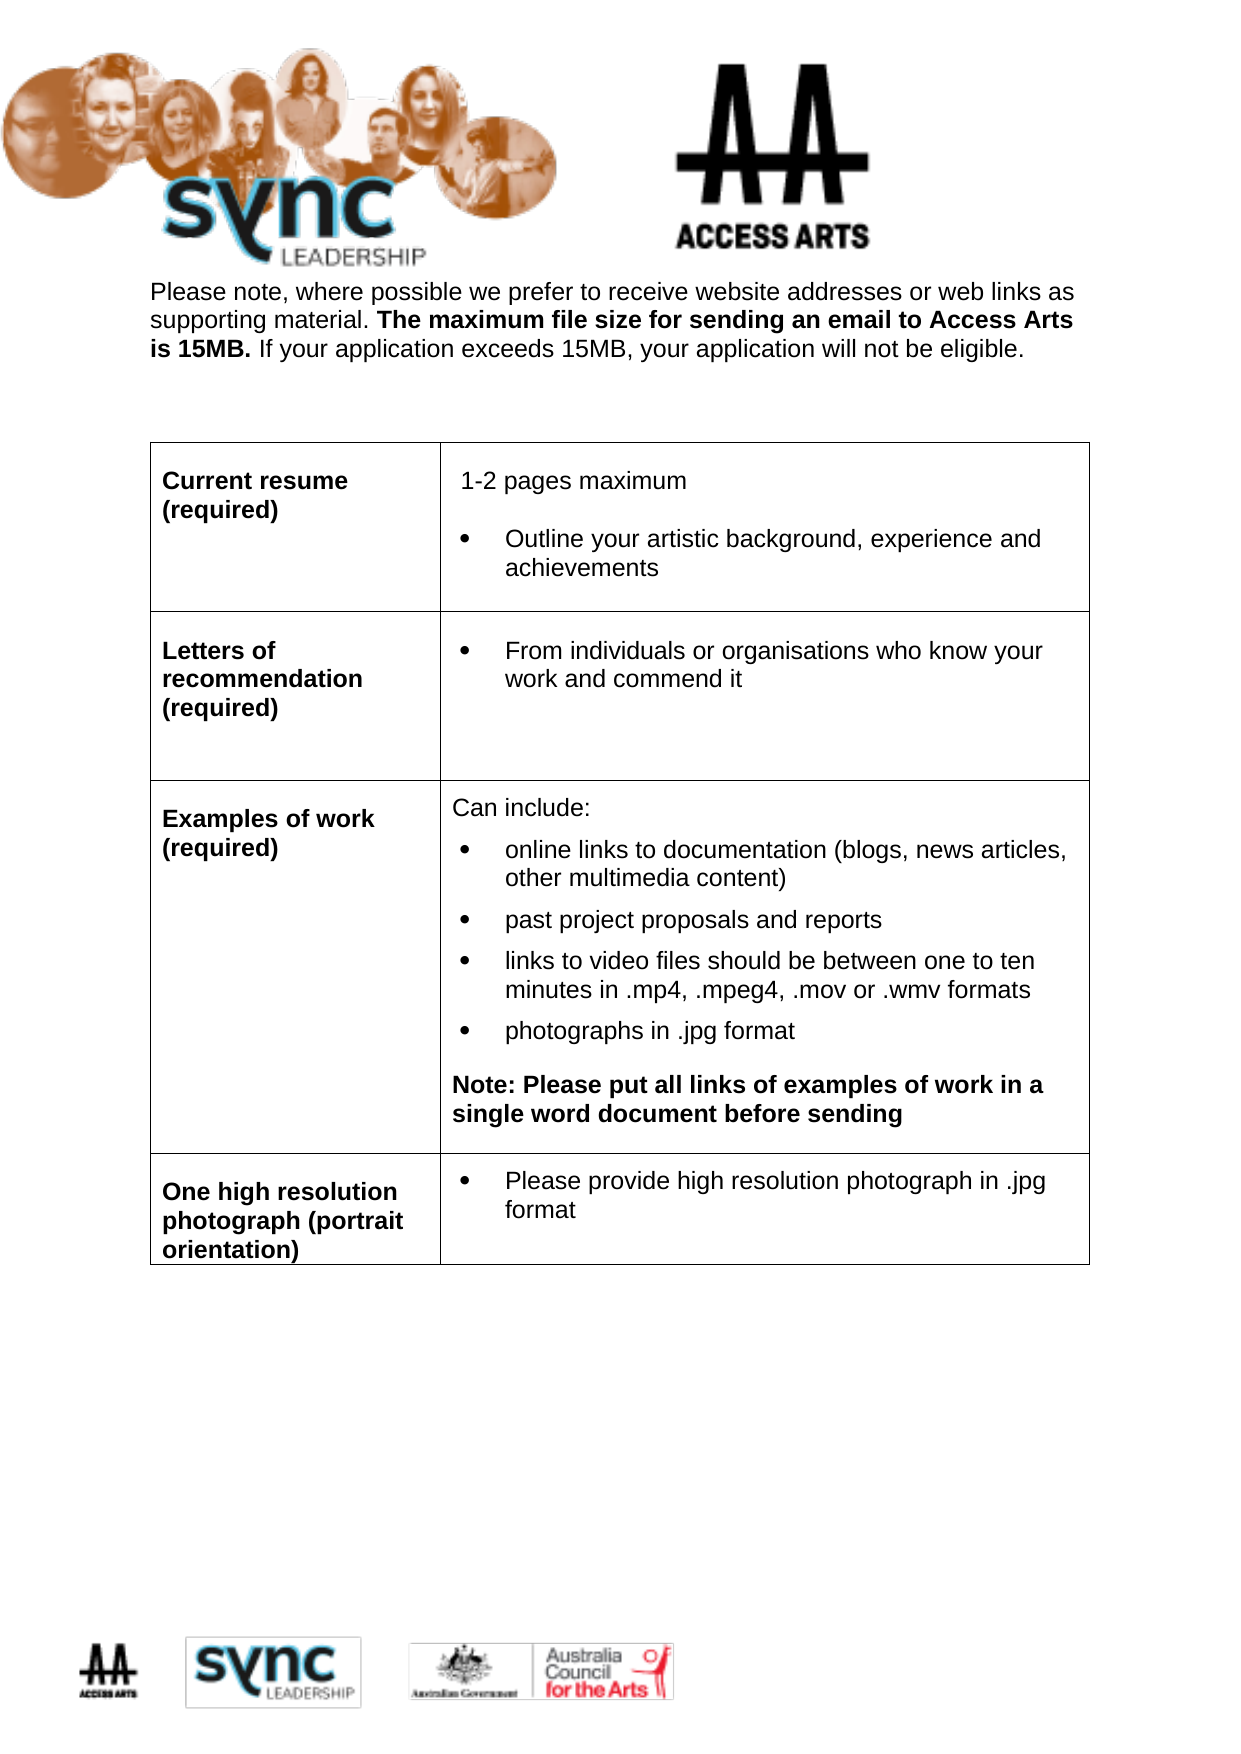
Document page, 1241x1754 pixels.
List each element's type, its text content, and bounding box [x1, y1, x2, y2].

table_cell Can include: online links to documentation (blogs, news articles, other multimedia content) past project proposals and reports links to video files should be between one to ten minutes in .mp4, .mpeg4, .mov or .wmv formats photographs in .jpg format Note: Please put all links of examples of work in a single word document before sending [441, 781, 1089, 1152]
table_header Current resume (required) [151, 443, 440, 611]
table_cell Letters of recommendation (required) [151, 612, 440, 780]
table_cell From individuals or organisations who know your work and commend it [441, 612, 1089, 780]
picture [0, 0, 1241, 277]
table_cell Please provide high resolution photograph in .jpg format [441, 1154, 1089, 1263]
picture [3, 1601, 1241, 1750]
table_header 1-2 pages maximum Outline your artistic background, experience and achievements [441, 443, 1089, 611]
table_cell Examples of work (required) [151, 781, 440, 1152]
table_cell One high resolution photograph (portrait orientation) [151, 1154, 440, 1263]
